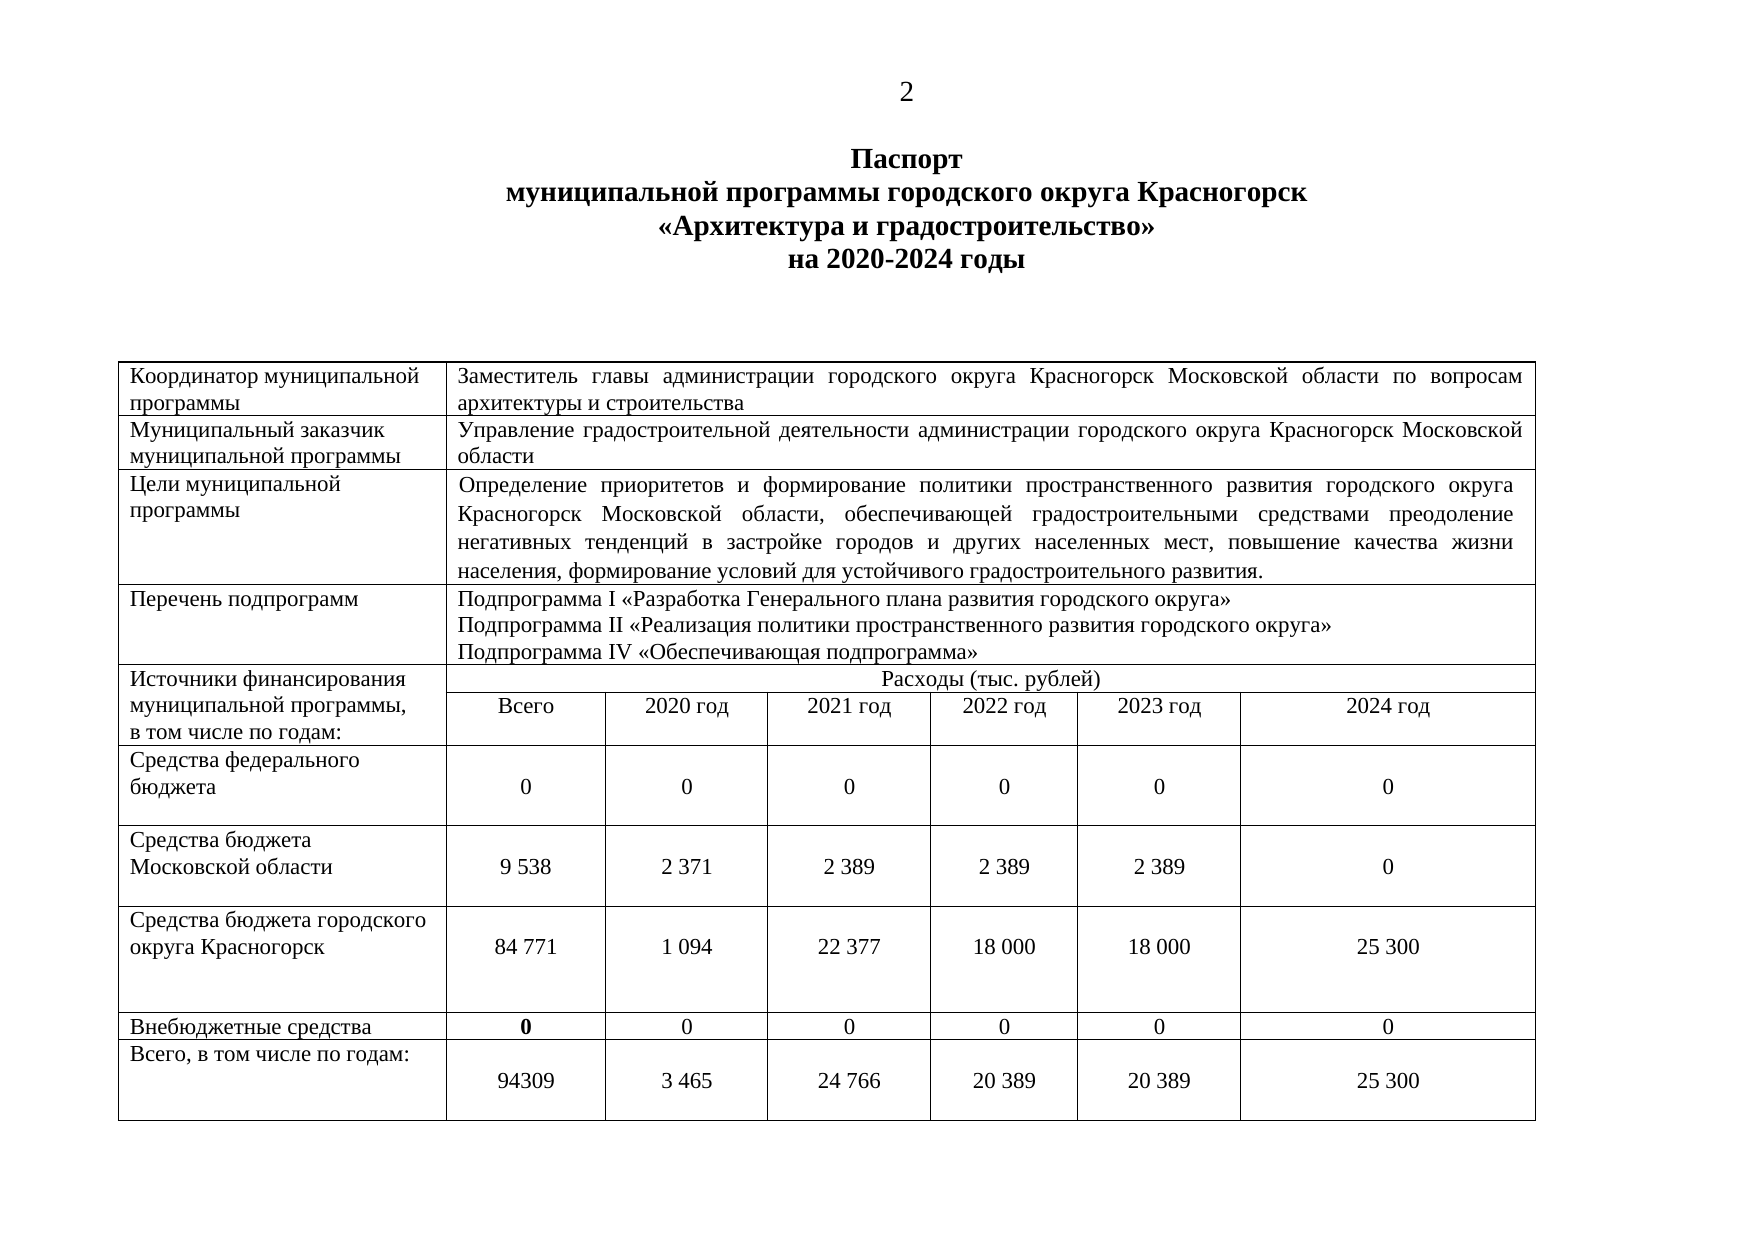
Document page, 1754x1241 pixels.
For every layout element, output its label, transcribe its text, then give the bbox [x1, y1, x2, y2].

table_cell 0 [768, 746, 930, 825]
table_cell 3 465 [606, 1040, 767, 1119]
table_cell 25 300 [1241, 907, 1535, 1012]
table_cell Управление градостроительной деятельности администрации городского округа Красногорск Московской области [447, 416, 1535, 469]
table_cell 24 766 [768, 1040, 930, 1119]
table_cell 0 [1241, 826, 1535, 906]
table_cell 2021 год [768, 693, 930, 745]
table_cell Подпрограмма I «Разработка Генерального плана развития городского округа» Подпрограмма II «Реализация политики пространственного развития городского округа» Подпрограмма IV «Обеспечивающая подпрограмма» [447, 585, 1535, 664]
title муниципальной программы городского округа Красногорск [118, 174, 1695, 208]
title Паспорт [118, 141, 1695, 174]
table_cell Цели муниципальной программы [119, 470, 446, 584]
table_cell 2022 год [931, 693, 1077, 745]
table_cell 0 [1078, 746, 1240, 825]
table_cell 1 094 [606, 907, 767, 1012]
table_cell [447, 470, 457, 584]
table_cell Средства бюджета Московской области [119, 826, 446, 906]
table_cell 0 [1078, 1013, 1240, 1039]
table_cell Муниципальный заказчик муниципальной программы [119, 416, 446, 469]
table_cell 94309 [447, 1040, 605, 1119]
table_cell 0 [768, 1013, 930, 1039]
table_cell Всего [447, 693, 605, 745]
table_cell Внебюджетные средства [119, 1013, 446, 1039]
table_cell 84 771 [447, 907, 605, 1012]
table_cell 0 [606, 746, 767, 825]
table_cell 0 [447, 1013, 605, 1039]
table_cell 2024 год [1241, 693, 1535, 745]
table_header Заместитель главы администрации городского округа Красногорск Московской области по вопросам архитектуры и строительства [447, 363, 1535, 415]
table_cell Расходы (тыс. рублей) [447, 665, 1535, 692]
table_header Координатор муниципальной программы [119, 363, 446, 415]
title на 2020-2024 годы [118, 242, 1695, 275]
table_cell Перечень подпрограмм [119, 585, 446, 664]
title «Архитектура и градостроительство» [118, 208, 1695, 242]
table_cell Средства бюджета городского округа Красногорск [119, 907, 446, 1012]
table_cell 2 389 [768, 826, 930, 906]
table_cell 2 389 [1078, 826, 1240, 906]
table_cell 2020 год [606, 693, 767, 745]
table_cell 0 [1241, 1013, 1535, 1039]
table_cell 18 000 [931, 907, 1077, 1012]
table_cell 0 [606, 1013, 767, 1039]
table_cell 0 [931, 746, 1077, 825]
table_cell 20 389 [931, 1040, 1077, 1119]
table_cell Средства федерального бюджета [119, 746, 446, 825]
table_cell 25 300 [1241, 1040, 1535, 1119]
table_cell 2023 год [1078, 693, 1240, 745]
table_cell 9 538 [447, 826, 605, 906]
table_cell Всего, в том числе по годам: [119, 1040, 446, 1119]
table_cell 2 389 [931, 826, 1077, 906]
table_cell 0 [1241, 746, 1535, 825]
table_cell 20 389 [1078, 1040, 1240, 1119]
table_cell Источники финансирования муниципальной программы, в том числе по годам: [119, 665, 446, 745]
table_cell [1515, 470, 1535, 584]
table_cell 0 [931, 1013, 1077, 1039]
table_cell 22 377 [768, 907, 930, 1012]
table_cell 0 [447, 746, 605, 825]
table_cell 18 000 [1078, 907, 1240, 1012]
table_cell 2 371 [606, 826, 767, 906]
